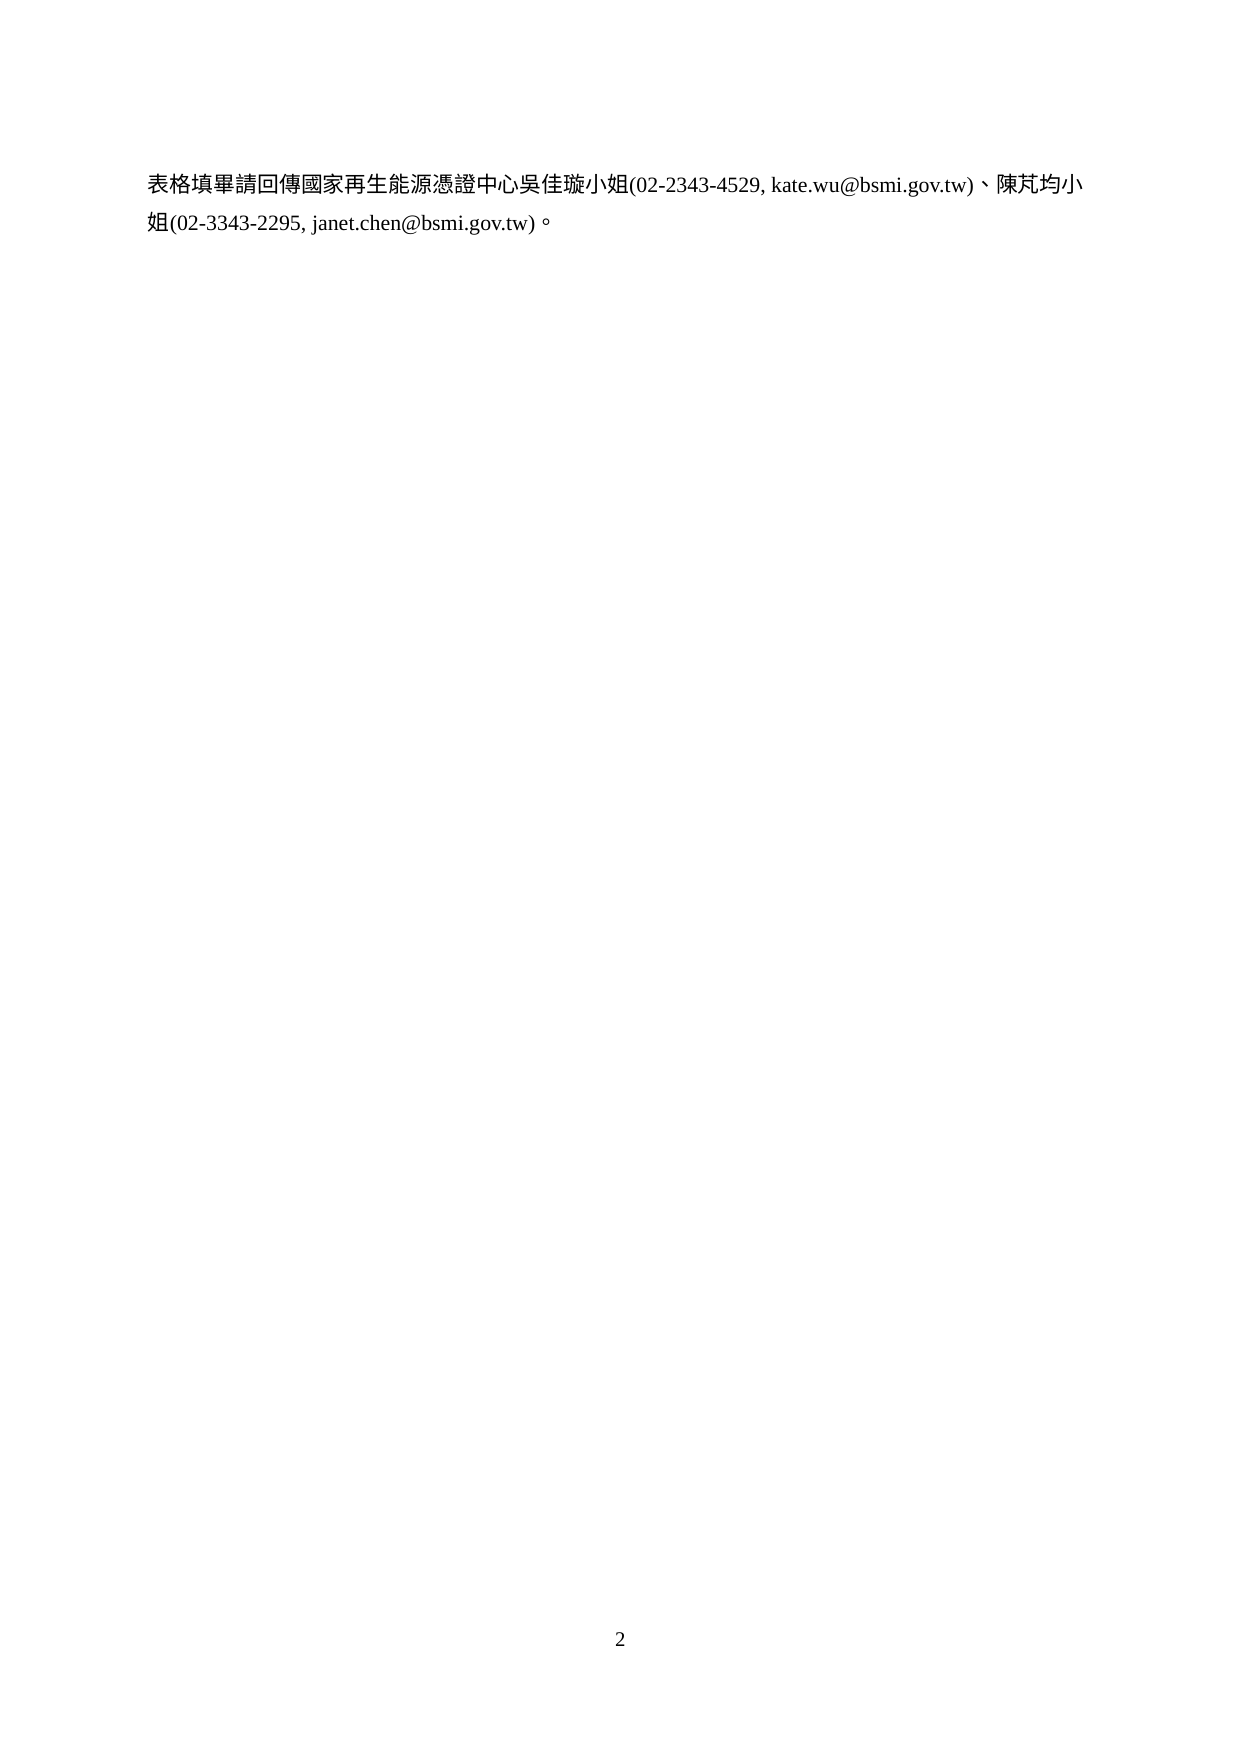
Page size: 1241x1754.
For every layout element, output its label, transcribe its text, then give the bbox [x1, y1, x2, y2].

text 表格填畢請回傳國家再生能源憑證中心吳佳璇小姐(02-2343-4529, kate.wu@bsmi.gov.tw)、陳芃均小姐(02-3343-2295, janet.chen@bsmi.gov.tw)。 [148, 164, 1092, 239]
